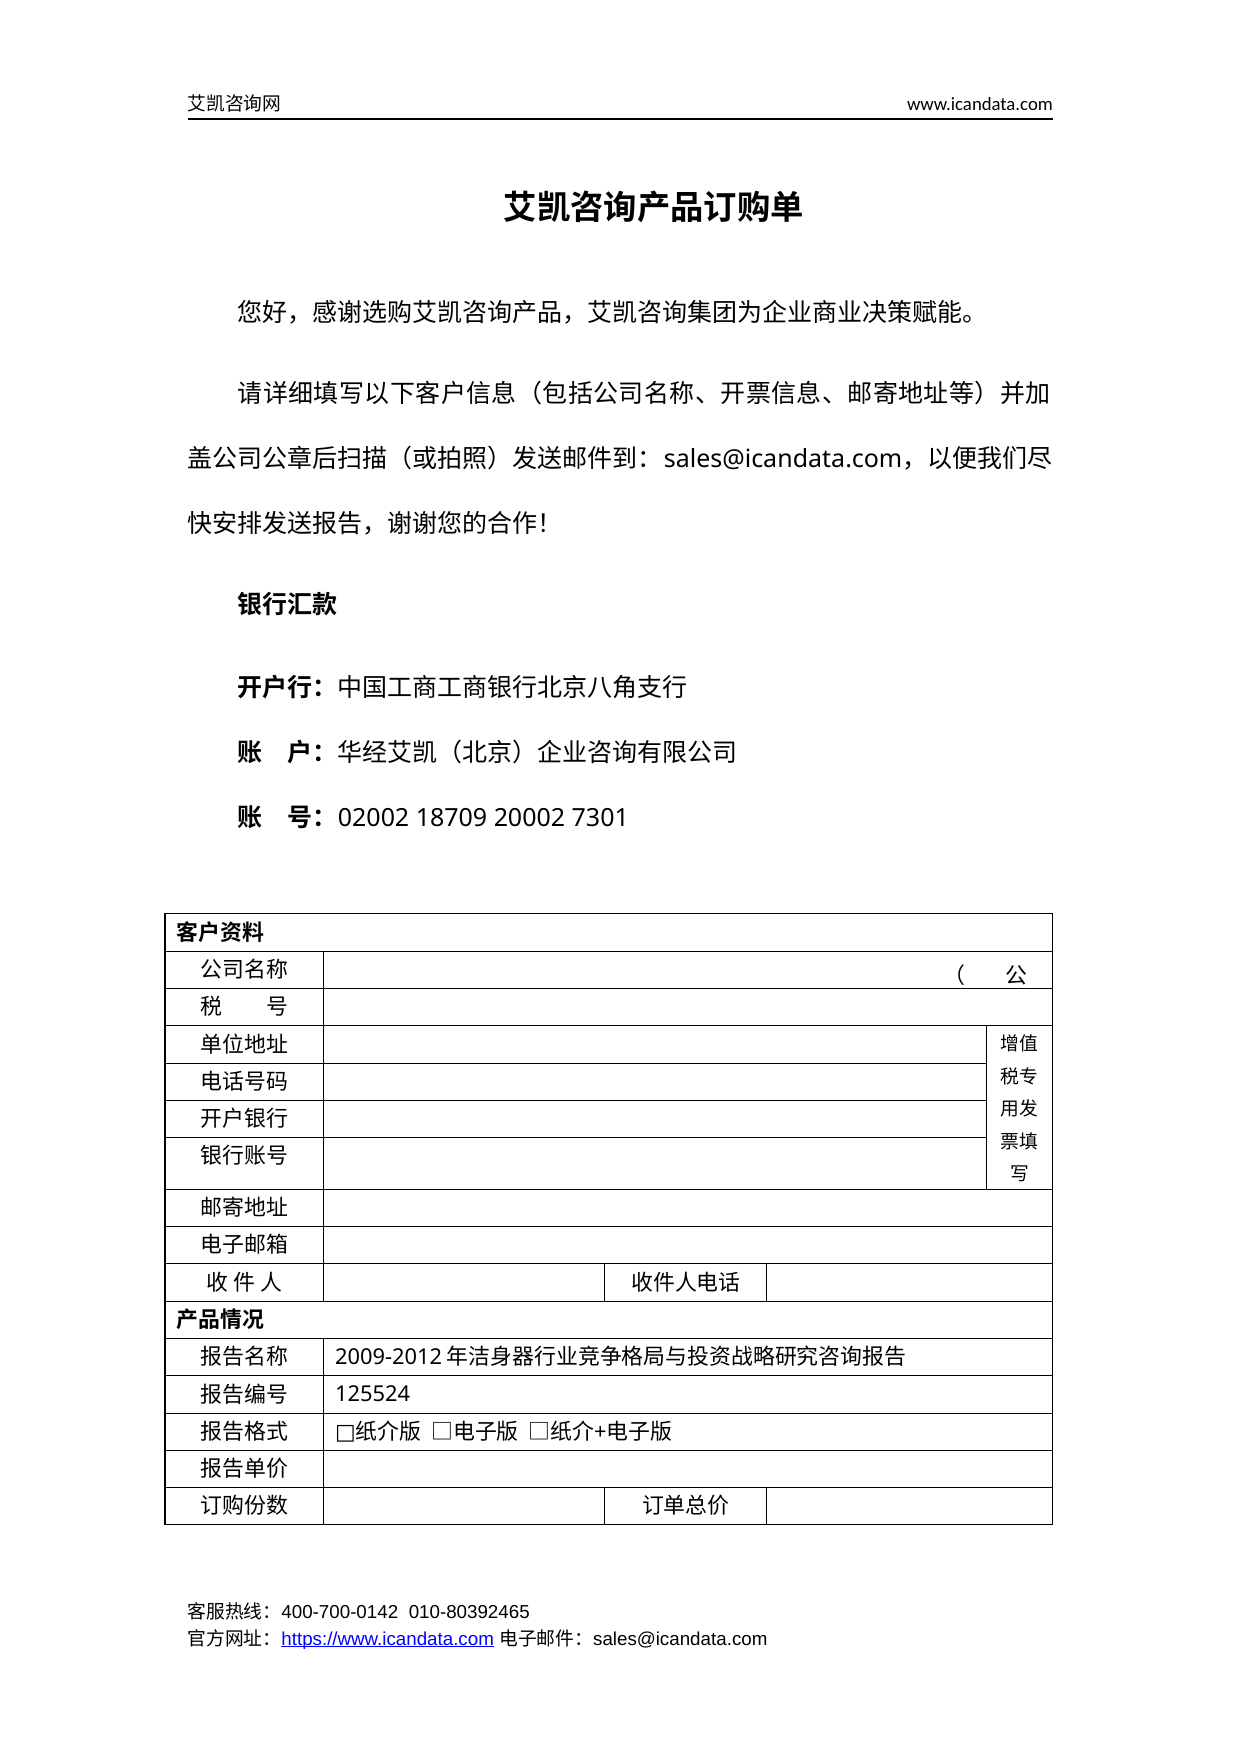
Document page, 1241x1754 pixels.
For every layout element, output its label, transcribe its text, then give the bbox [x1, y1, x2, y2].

table_cell 公司名称 [166, 952, 323, 988]
text 账 户：华经艾凯（北京）企业咨询有限公司 [187, 718, 1053, 783]
table_cell 邮寄地址 [166, 1190, 323, 1226]
table_cell 收件人电话 [605, 1264, 766, 1301]
table_cell 125524 [324, 1376, 1052, 1412]
table_cell [767, 1264, 1052, 1301]
table_cell 银行账号 [166, 1138, 323, 1189]
table_cell [324, 1138, 986, 1189]
text 艾凯咨询产品订购单 [187, 172, 1053, 237]
text 银行汇款 [187, 570, 1053, 635]
table_cell 开户银行 [166, 1101, 323, 1137]
table_cell 报告格式 [166, 1414, 323, 1450]
table_cell [324, 1101, 986, 1137]
table_cell [324, 952, 1052, 988]
table_cell 增值税专用发票填写 [987, 1026, 1052, 1189]
table_header 客户资料 [166, 914, 1052, 951]
table_cell [324, 1227, 1052, 1263]
table_cell □纸介版 □电子版 □纸介+电子版 [324, 1414, 1052, 1450]
table_cell 报告编号 [166, 1376, 323, 1412]
table_cell 订购份数 [166, 1488, 323, 1524]
table_cell [324, 1026, 986, 1062]
table_cell [324, 1190, 1052, 1226]
text 请详细填写以下客户信息（包括公司名称、开票信息、邮寄地址等）并加盖公司公章后扫描（或拍照）发送邮件到：sales@icandata.com，以便我们尽快安排发送报告，谢谢您的合作！ [187, 359, 1053, 554]
table_cell 单位地址 [166, 1026, 323, 1062]
table_cell 电话号码 [166, 1064, 323, 1100]
table_cell [324, 1488, 604, 1524]
text 您好，感谢选购艾凯咨询产品，艾凯咨询集团为企业商业决策赋能。 [187, 278, 1053, 343]
text 账 号：02002 18709 20002 7301 [187, 783, 1053, 848]
text 开户行：中国工商工商银行北京八角支行 [187, 653, 1053, 718]
table_cell [324, 1264, 604, 1301]
table_cell 收 件 人 [166, 1264, 323, 1301]
table_cell 电子邮箱 [166, 1227, 323, 1263]
table_cell 报告单价 [166, 1451, 323, 1487]
table_cell [324, 1451, 1052, 1487]
table_cell 产品情况 [166, 1302, 1052, 1338]
table_cell 税 号 [166, 989, 323, 1025]
table_cell 订单总价 [605, 1488, 766, 1524]
table_cell [324, 1064, 986, 1100]
table_cell 2009-2012年洁身器行业竞争格局与投资战略研究咨询报告 [324, 1339, 1052, 1375]
table_cell 报告名称 [166, 1339, 323, 1375]
table_cell [767, 1488, 1052, 1524]
table_cell [324, 989, 1052, 1025]
